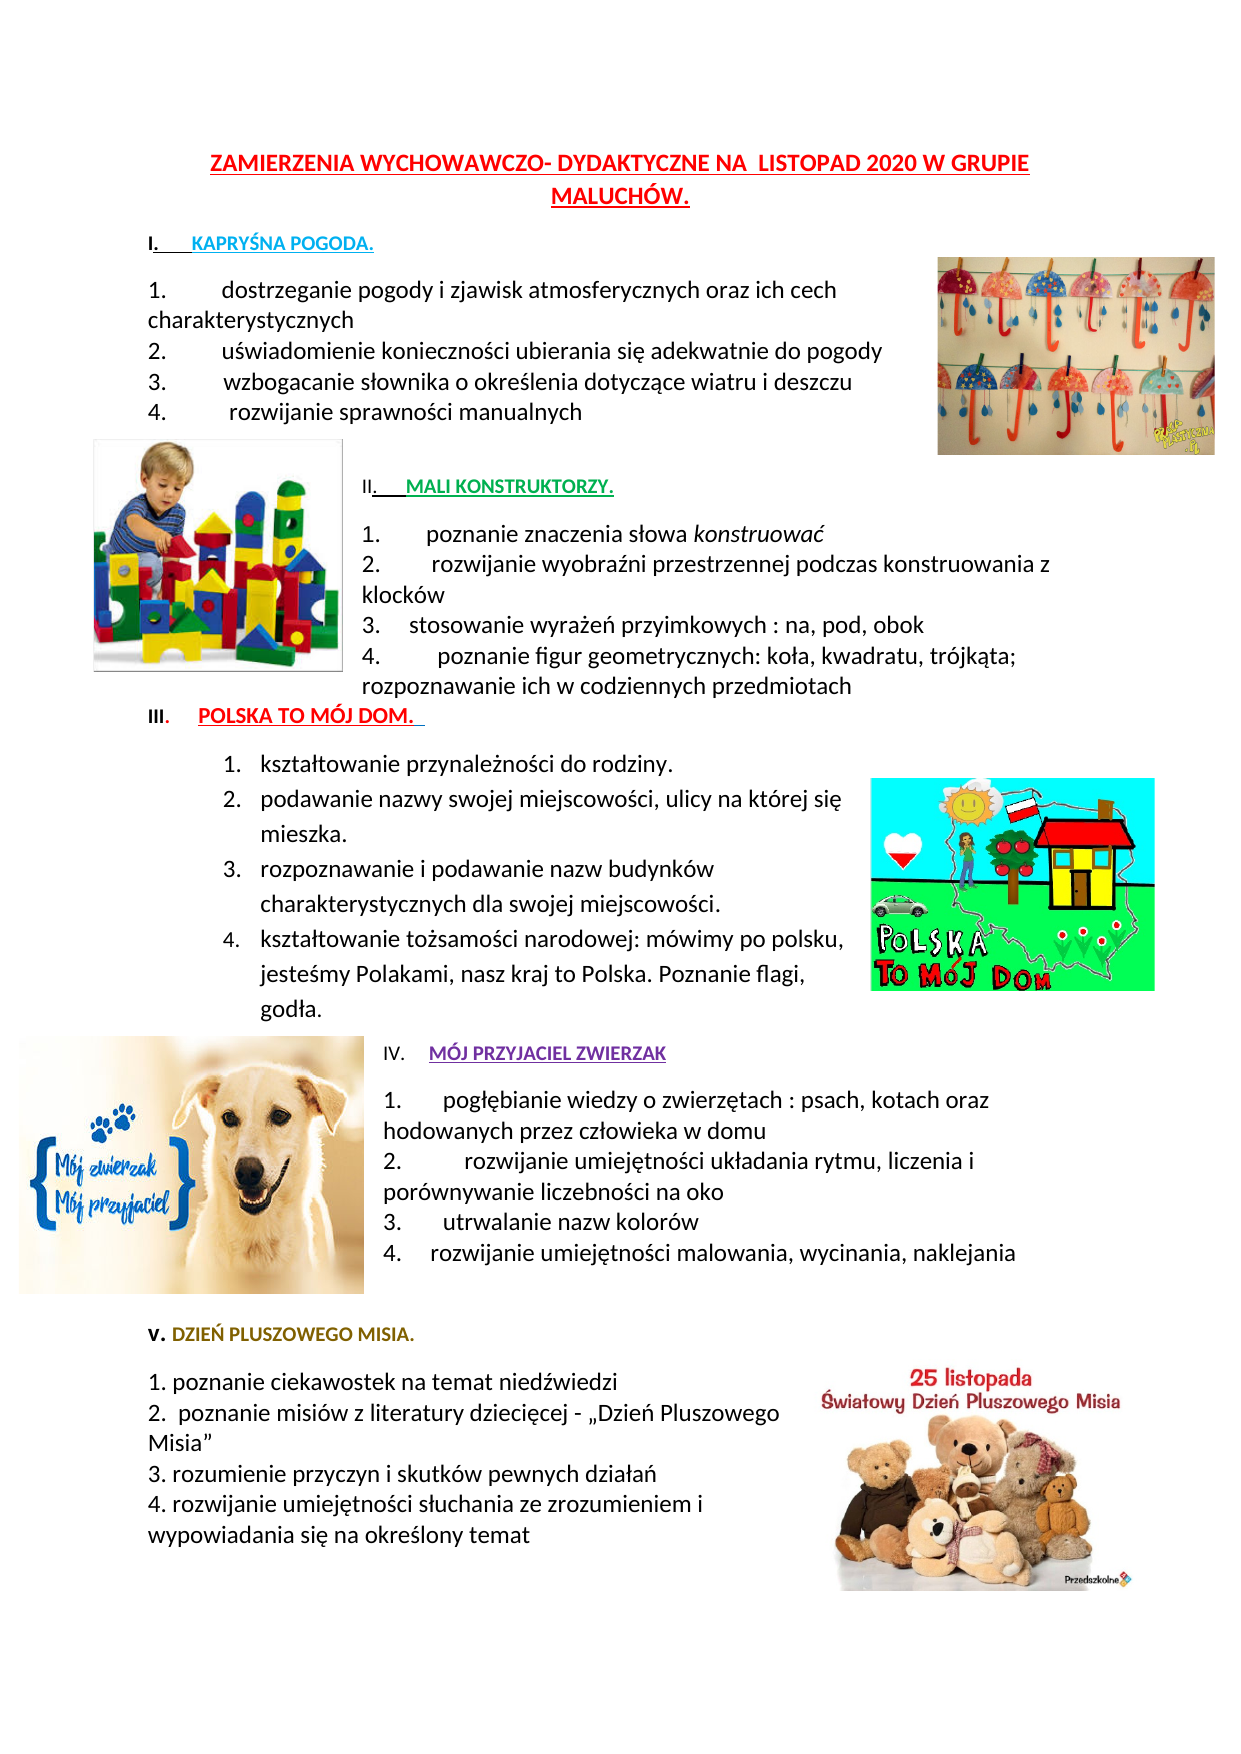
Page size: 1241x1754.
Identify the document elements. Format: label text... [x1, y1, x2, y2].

text III. POLSKA TO MÓJ DOM. [148, 701, 1093, 729]
text 3. rozumienie przyczyn i skutków pewnych działań [148, 1458, 803, 1489]
text 2. uświadomienie konieczności ubierania się adekwatnie do pogody [148, 335, 937, 366]
text 3. stosowanie wyrażeń przyimkowych : na, pod, obok [343, 609, 1093, 640]
text IV. MÓJ PRZYJACIEL ZWIERZAK [364, 1040, 1093, 1066]
text 2. rozwijanie wyobraźni przestrzennej podczas konstruowania z klocków [343, 548, 1093, 609]
text 2. poznanie misiów z literatury dziecięcej - „Dzień Pluszowego Misia” [148, 1397, 803, 1458]
text 4. poznanie figur geometrycznych: koła, kwadratu, trójkąta; rozpoznawanie ich w codziennych przedmiotach [148, 640, 1093, 701]
list podawanie nazwy swojej miejscowości, ulicy na której się mieszka. [223, 783, 870, 848]
text 1. pogłębianie wiedzy o zwierzętach : psach, kotach oraz hodowanych przez człowieka w domu [364, 1084, 1093, 1145]
picture [18, 1036, 364, 1294]
text 3. wzbogacanie słownika o określenia dotyczące wiatru i deszczu [148, 366, 937, 396]
picture [937, 257, 1215, 455]
text 4. rozwijanie sprawności manualnych [148, 396, 937, 427]
text II. MALI KONSTRUKTORZY. [343, 474, 1093, 499]
text 1. dostrzeganie pogody i zjawisk atmosferycznych oraz ich cech charakterystycznych [148, 274, 937, 335]
list rozpoznawanie i podawanie nazw budynków charakterystycznych dla swojej miejscowości. [223, 853, 870, 918]
text 1. poznanie ciekawostek na temat niedźwiedzi [148, 1367, 803, 1397]
text v. DZIEŃ PLUSZOWEGO MISIA. [148, 1317, 1093, 1347]
text 4. rozwijanie umiejętności malowania, wycinania, naklejania [364, 1237, 1093, 1267]
text 1. poznanie znaczenia słowa konstruować [343, 518, 1093, 548]
picture [870, 778, 1155, 991]
list kształtowanie przynależności do rodziny. [223, 748, 1093, 778]
text 2. rozwijanie umiejętności układania rytmu, liczenia i porównywanie liczebności na oko [364, 1145, 1093, 1206]
picture [93, 439, 343, 672]
text 4. rozwijanie umiejętności słuchania ze zrozumieniem i wypowiadania się na określony temat [148, 1489, 803, 1550]
picture [803, 1359, 1138, 1591]
text ZAMIERZENIA WYCHOWAWCZO- DYDAKTYCZNE NA LISTOPAD 2020 W GRUPIE MALUCHÓW. [148, 148, 1093, 211]
list kształtowanie tożsamości narodowej: mówimy po polsku, jesteśmy Polakami, nasz kraj to Polska. Poznanie flagi, godła. [223, 923, 1093, 1023]
text I. KAPRYŚNA POGODA. [148, 230, 1093, 256]
text 3. utrwalanie nazw kolorów [364, 1206, 1093, 1237]
